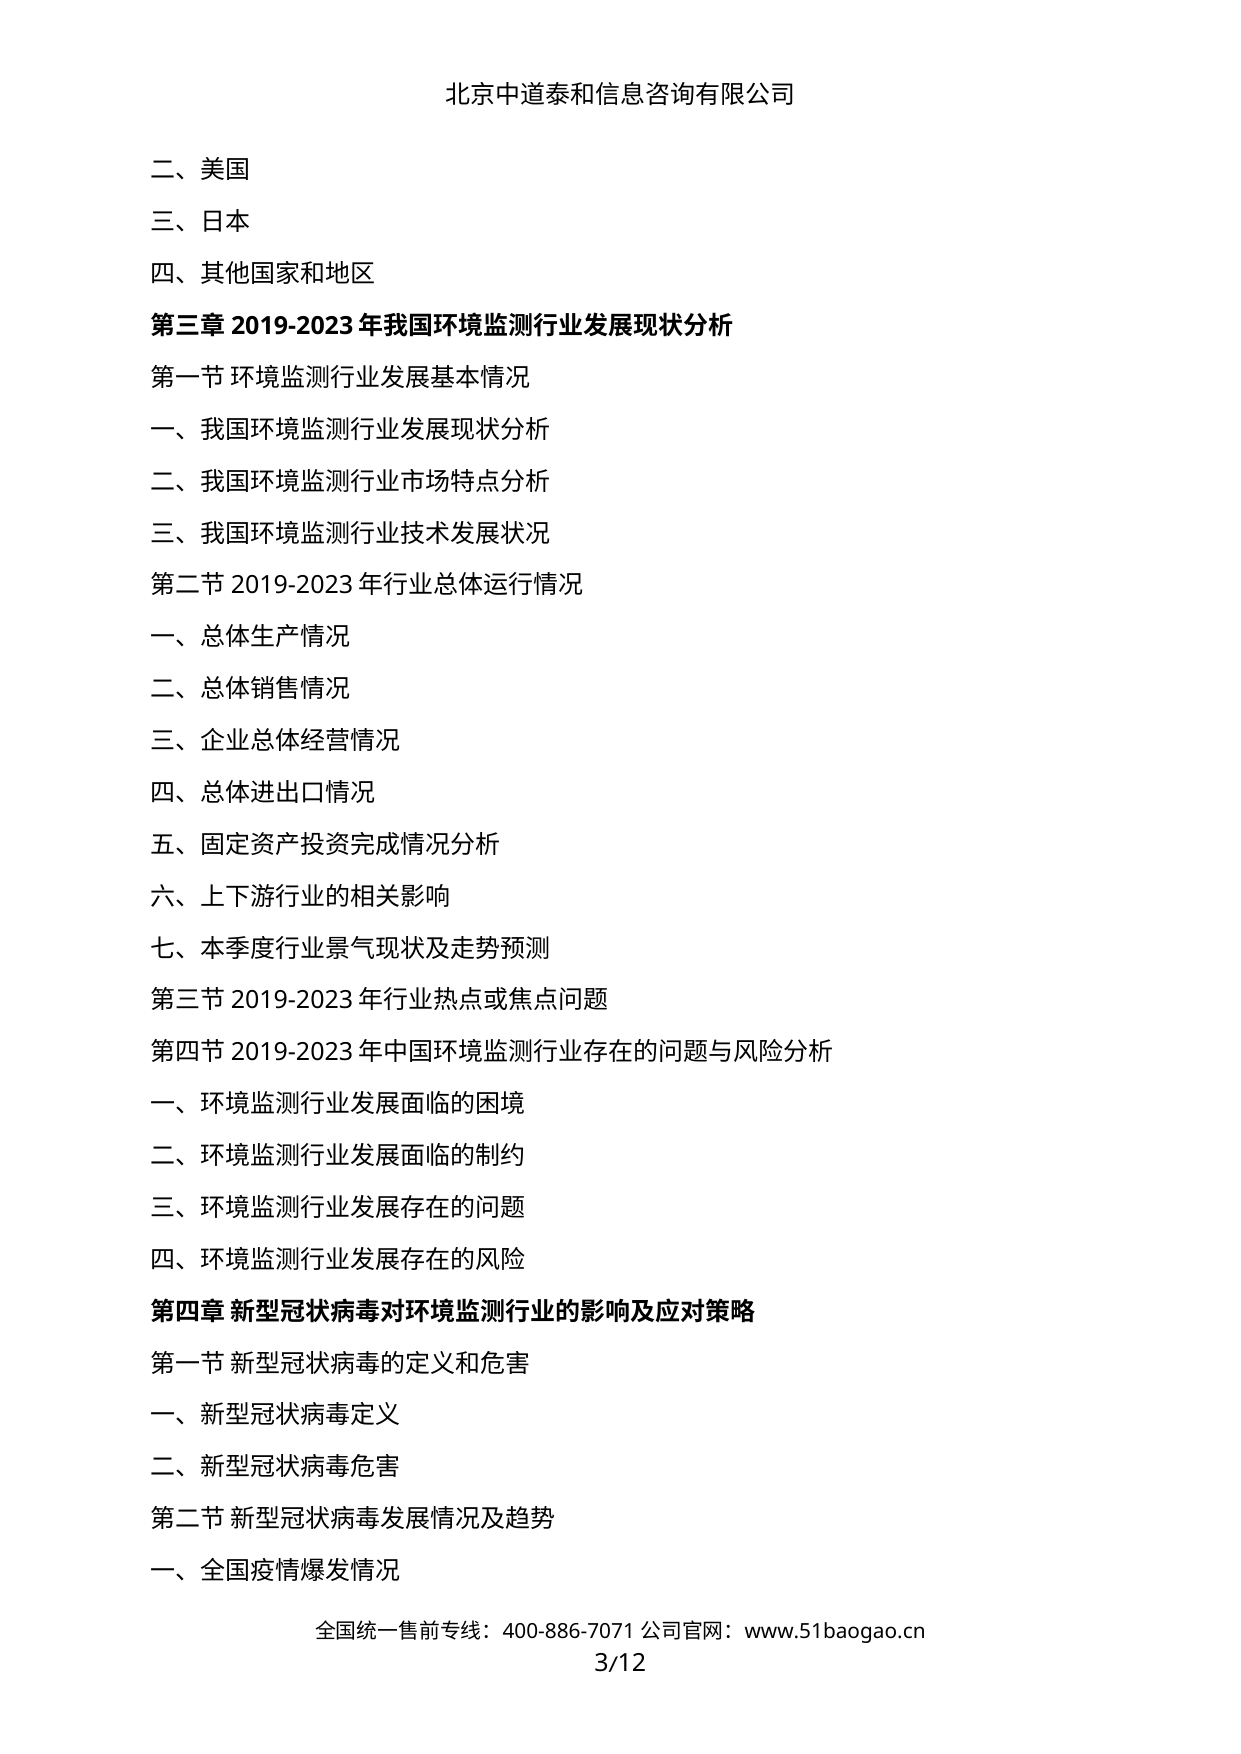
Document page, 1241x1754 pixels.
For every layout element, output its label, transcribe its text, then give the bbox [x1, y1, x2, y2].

text 第四章 新型冠状病毒对环境监测行业的影响及应对策略 [150, 1291, 1090, 1327]
text 六、上下游行业的相关影响 [150, 876, 1090, 912]
text 三、我国环境监测行业技术发展状况 [150, 513, 1090, 549]
text 第四节 2019-2023年中国环境监测行业存在的问题与风险分析 [150, 1032, 1090, 1068]
text 二、我国环境监测行业市场特点分析 [150, 461, 1090, 497]
text 二、总体销售情况 [150, 669, 1090, 705]
text 三、日本 [150, 202, 1090, 238]
text 第三章 2019-2023年我国环境监测行业发展现状分析 [150, 306, 1090, 342]
text 第二节 新型冠状病毒发展情况及趋势 [150, 1499, 1090, 1535]
text 第二节 2019-2023年行业总体运行情况 [150, 565, 1090, 601]
text 四、环境监测行业发展存在的风险 [150, 1239, 1090, 1276]
text 一、新型冠状病毒定义 [150, 1395, 1090, 1431]
text 五、固定资产投资完成情况分析 [150, 824, 1090, 861]
text 第一节 新型冠状病毒的定义和危害 [150, 1343, 1090, 1379]
text 一、总体生产情况 [150, 617, 1090, 653]
text 三、环境监测行业发展存在的问题 [150, 1187, 1090, 1224]
text 二、环境监测行业发展面临的制约 [150, 1136, 1090, 1172]
text 四、总体进出口情况 [150, 772, 1090, 809]
text 第三节 2019-2023年行业热点或焦点问题 [150, 980, 1090, 1016]
text 四、其他国家和地区 [150, 254, 1090, 290]
text 二、新型冠状病毒危害 [150, 1447, 1090, 1483]
text 第一节 环境监测行业发展基本情况 [150, 357, 1090, 394]
text 一、环境监测行业发展面临的困境 [150, 1084, 1090, 1120]
text 一、全国疫情爆发情况 [150, 1551, 1090, 1587]
text 三、企业总体经营情况 [150, 721, 1090, 757]
text 二、美国 [150, 150, 1090, 186]
text 一、我国环境监测行业发展现状分析 [150, 409, 1090, 446]
text 七、本季度行业景气现状及走势预测 [150, 928, 1090, 964]
